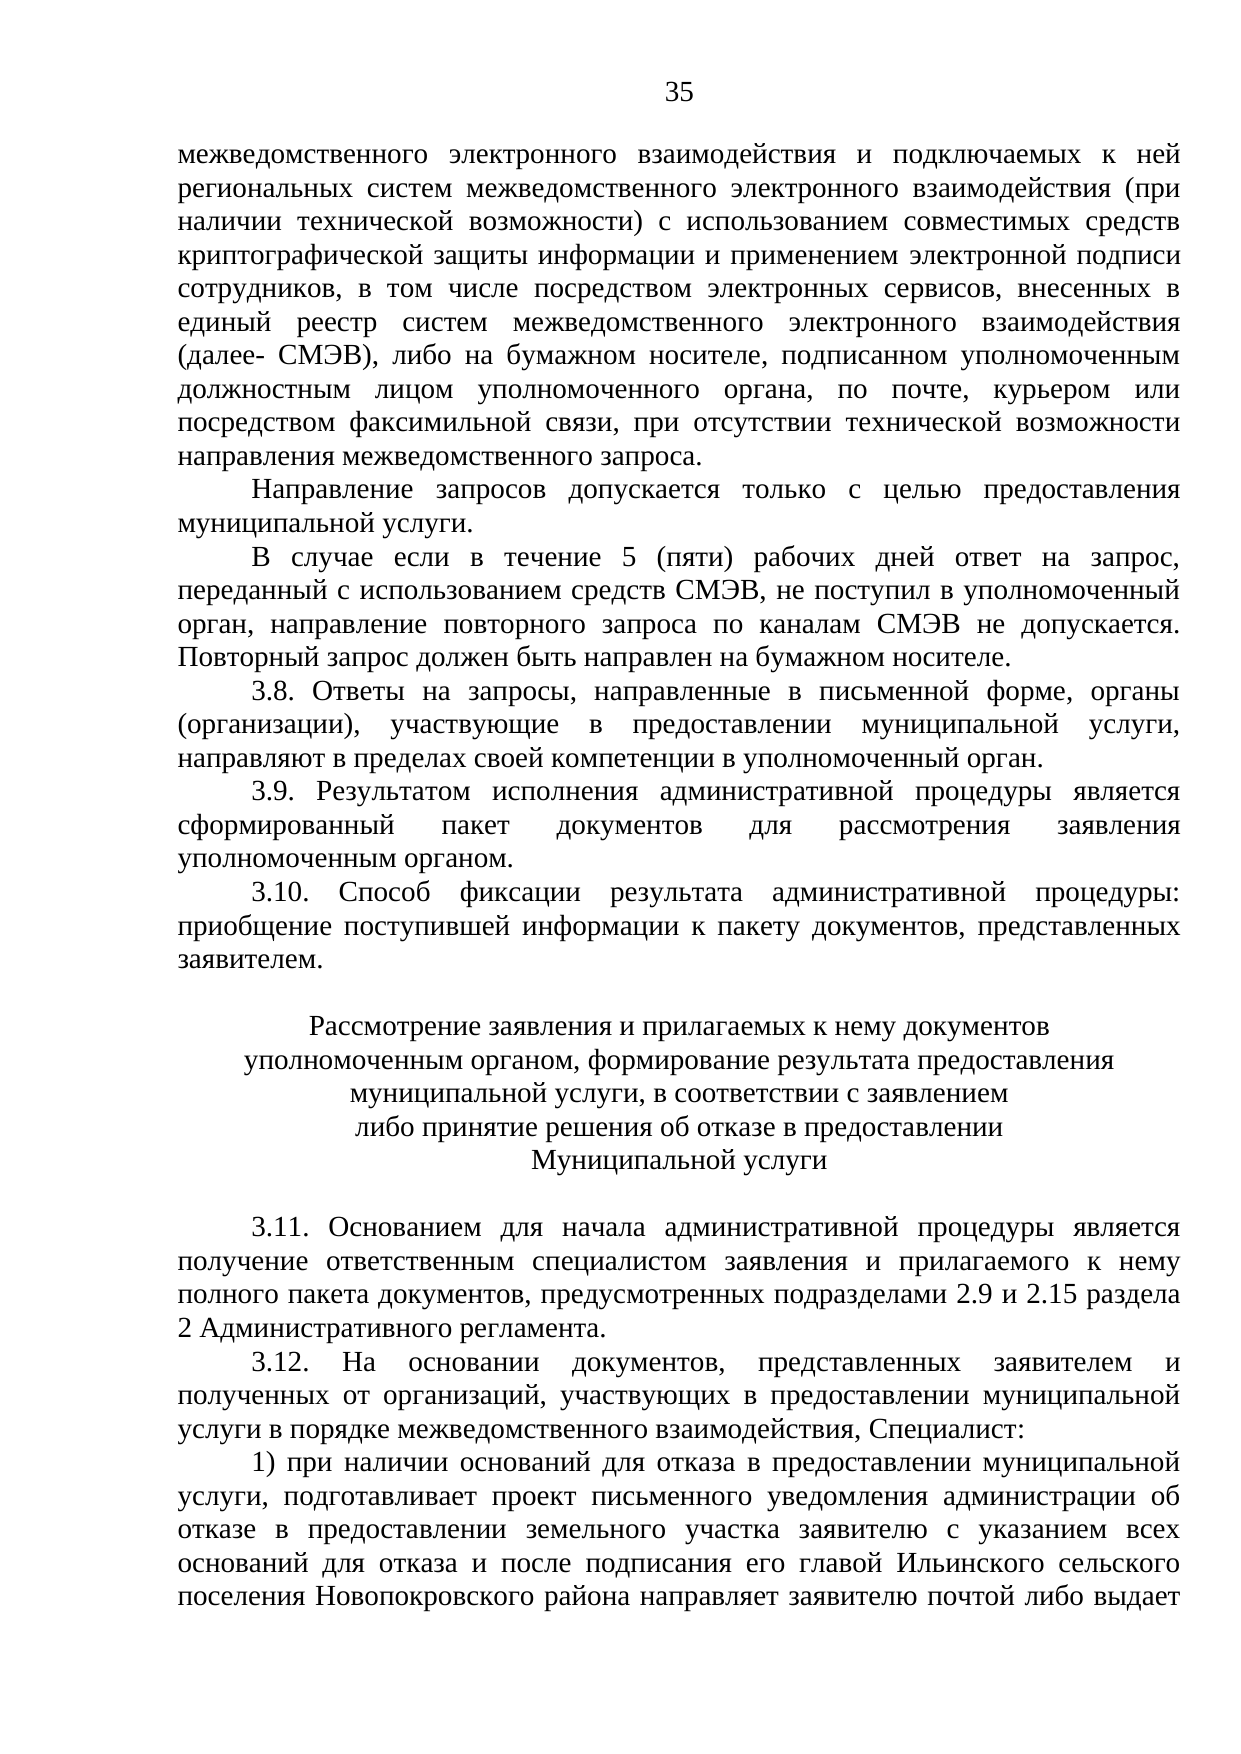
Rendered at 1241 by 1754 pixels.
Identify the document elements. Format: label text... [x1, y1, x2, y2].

text Рассмотрение заявления и прилагаемых к нему документов [177, 1008, 1181, 1042]
text 3.11. Основанием для начала административной процедуры является получение ответственным специалистом заявления и прилагаемого к нему полного пакета документов, предусмотренных подразделами 2.9 и 2.15 раздела 2 Административного регламента. [177, 1209, 1181, 1344]
text 3.9. Результатом исполнения административной процедуры является сформированный пакет документов для рассмотрения заявления уполномоченным органом. [177, 773, 1181, 874]
text 3.10. Способ фиксации результата административной процедуры: приобщение поступившей информации к пакету документов, представленных заявителем. [177, 874, 1181, 975]
text 3.8. Ответы на запросы, направленные в письменной форме, органы (организации), участвующие в предоставлении муниципальной услуги, направляют в пределах своей компетенции в уполномоченный орган. [177, 673, 1181, 773]
text муниципальной услуги, в соответствии с заявлением [177, 1075, 1181, 1109]
text уполномоченным органом, формирование результата предоставления [177, 1042, 1181, 1075]
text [177, 136, 1181, 472]
text Направление запросов допускается только с целью предоставления муниципальной услуги. [177, 472, 1181, 539]
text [177, 1444, 1181, 1612]
text Муниципальной услуги [177, 1142, 1181, 1176]
text В случае если в течение 5 (пяти) рабочих дней ответ на запрос, переданный с использованием средств СМЭВ, не поступил в уполномоченный орган, направление повторного запроса по каналам СМЭВ не допускается. Повторный запрос должен быть направлен на бумажном носителе. [177, 539, 1181, 673]
text либо принятие решения об отказе в предоставлении [177, 1109, 1181, 1142]
text 3.12. На основании документов, представленных заявителем и полученных от организаций, участвующих в предоставлении муниципальной услуги в порядке межведомственного взаимодействия, Специалист: [177, 1344, 1181, 1444]
